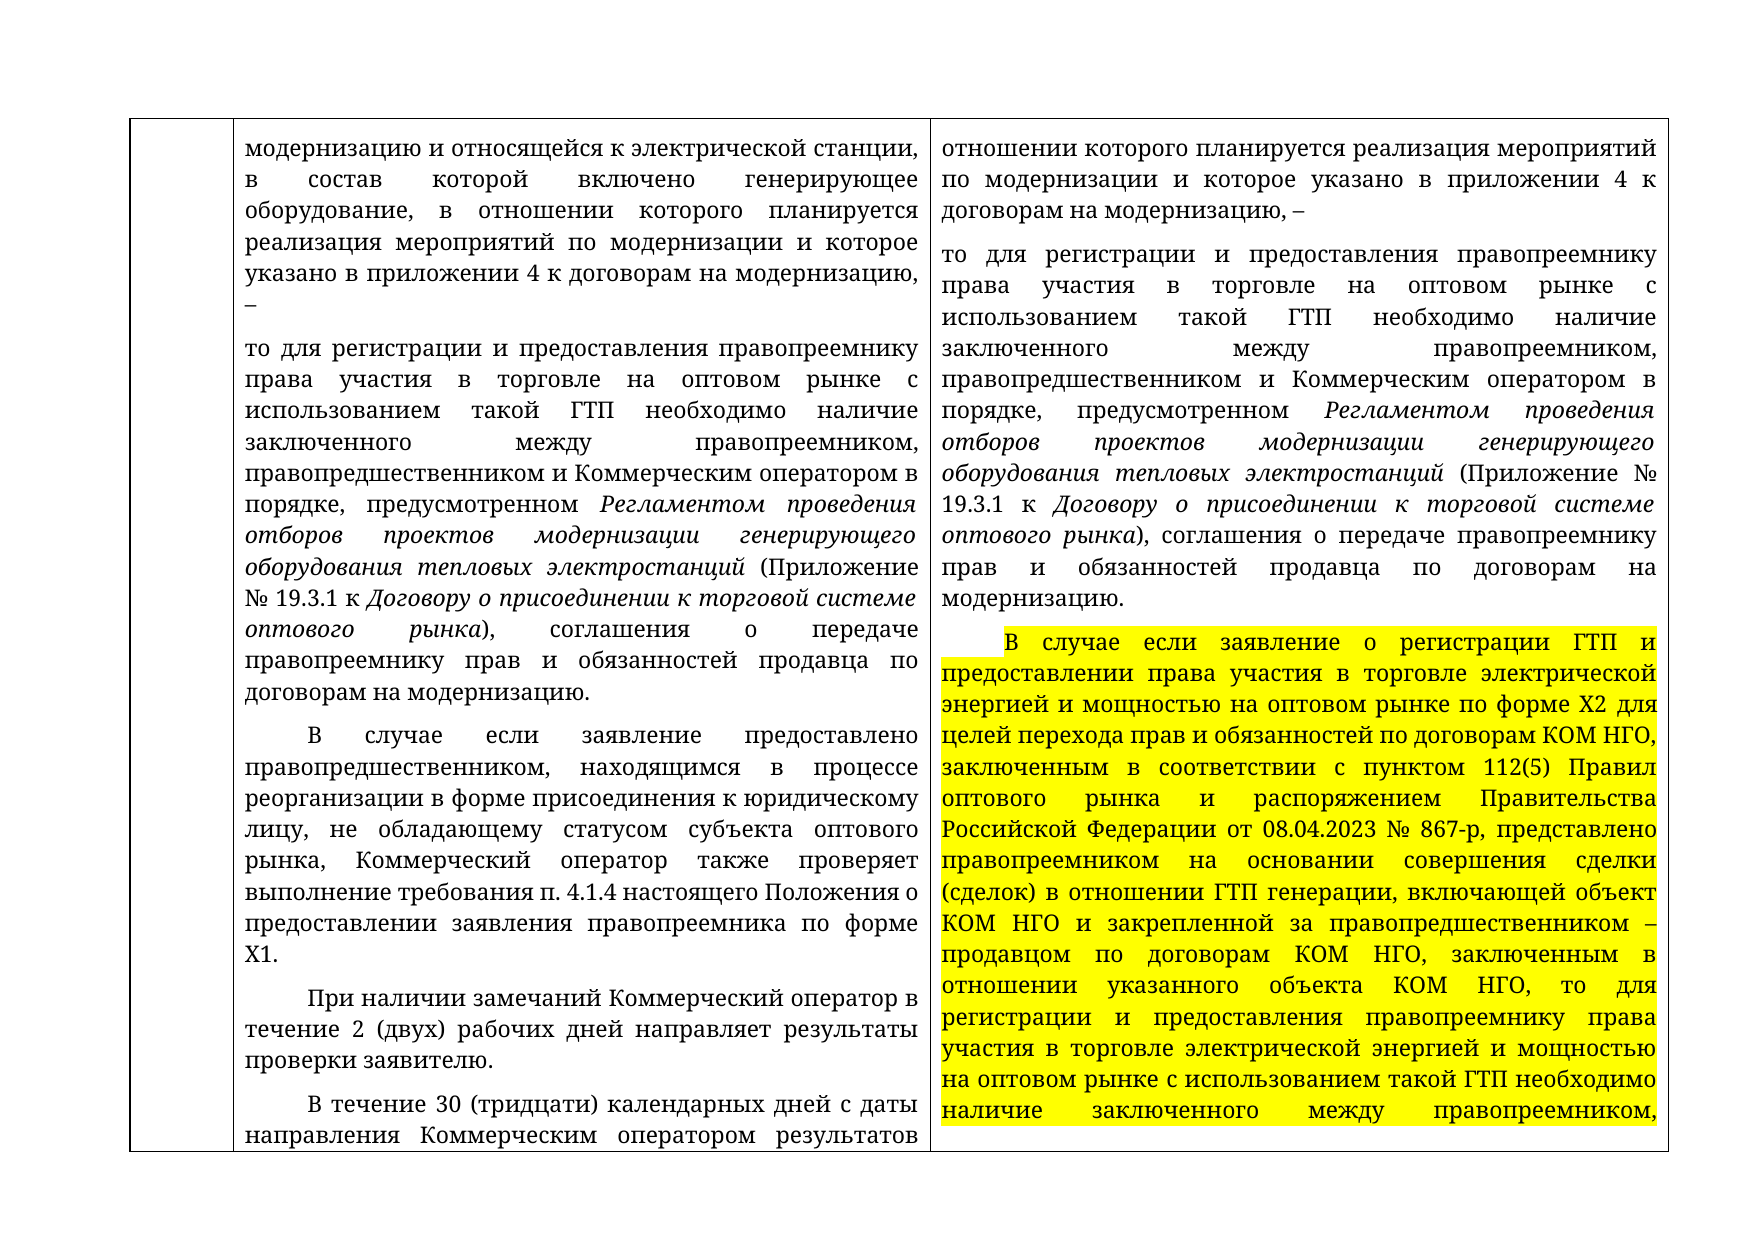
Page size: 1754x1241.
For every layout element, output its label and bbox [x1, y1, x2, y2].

table_cell [931, 119, 1668, 1151]
table_cell [131, 119, 233, 1151]
table_cell [234, 119, 930, 1151]
